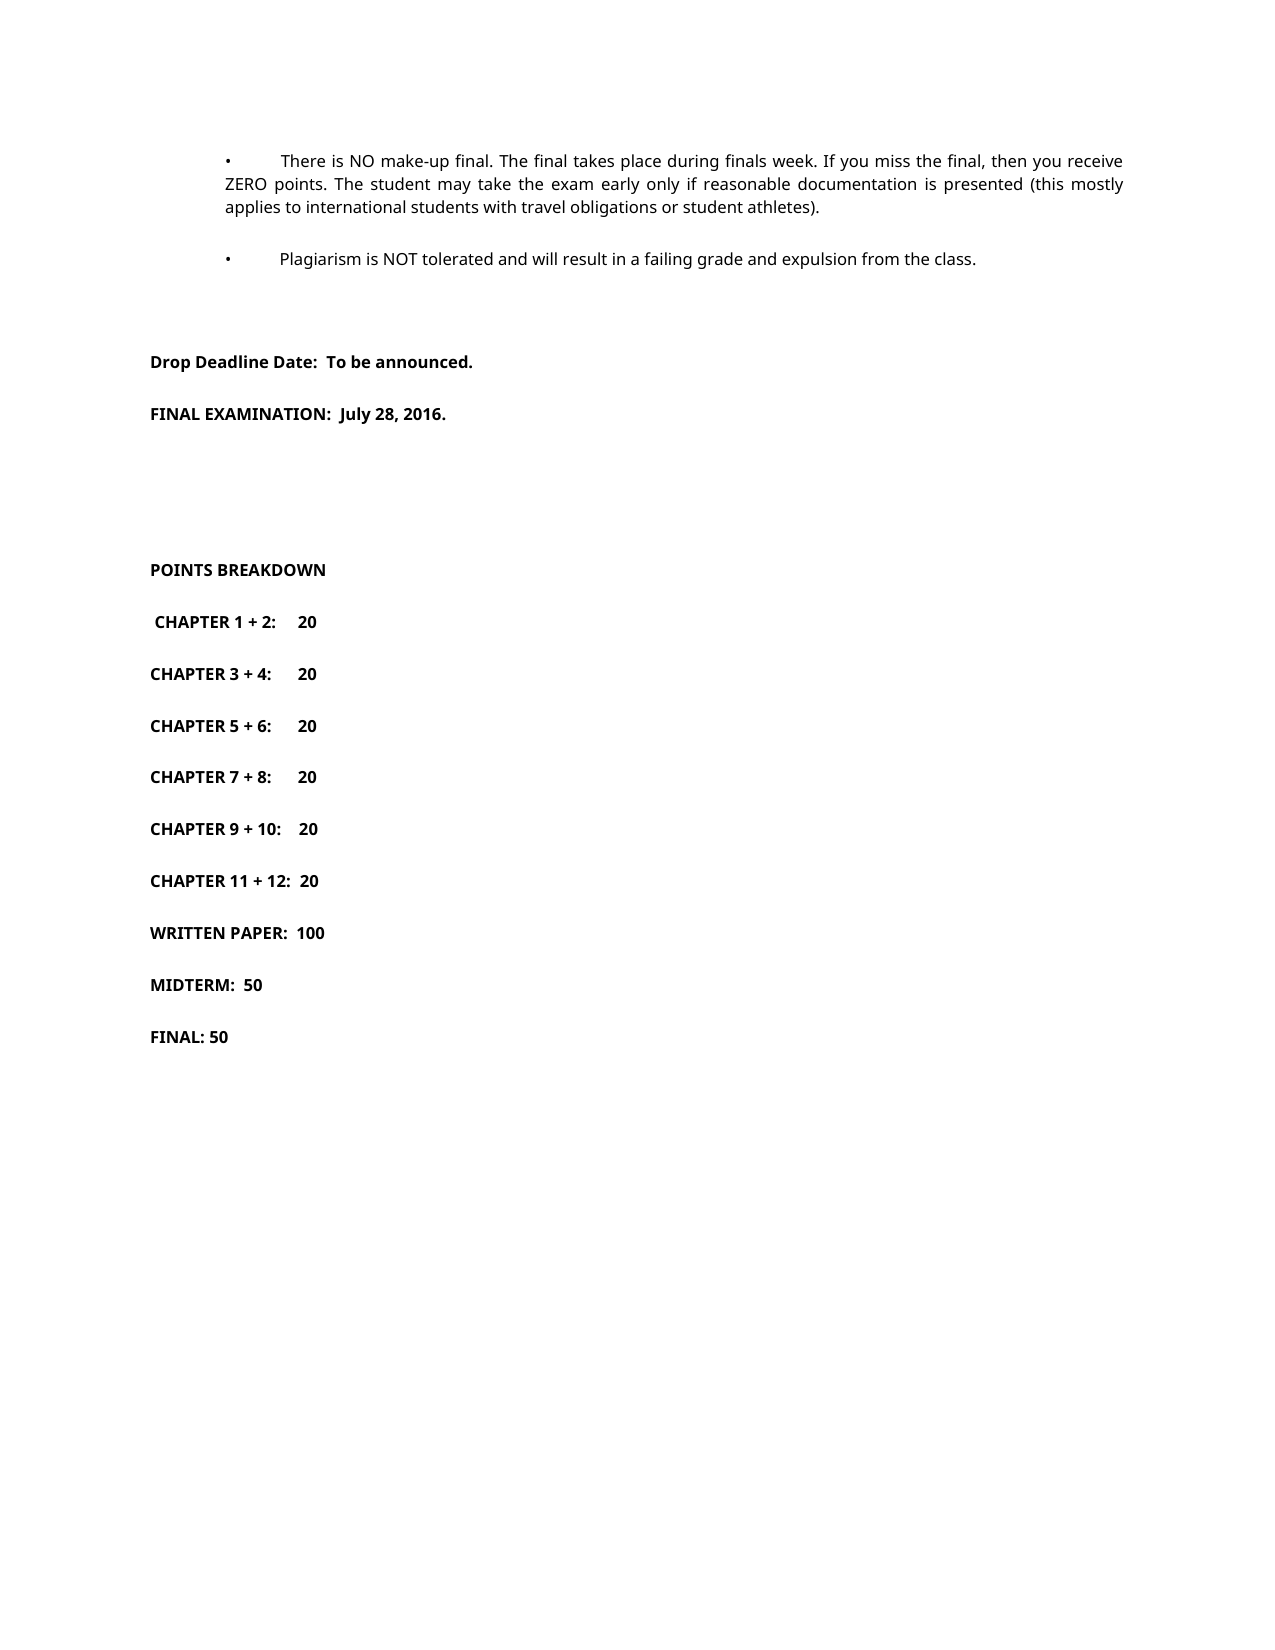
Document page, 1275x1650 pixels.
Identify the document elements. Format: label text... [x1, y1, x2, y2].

text Drop Deadline Date: To be announced. [150, 351, 1125, 374]
text WRITTEN PAPER: 100 [150, 922, 1125, 944]
text • Plagiarism is NOT tolerated and will result in a failing grade and expulsion from the class. [225, 247, 1125, 270]
text CHAPTER 1 + 2: 20 [150, 610, 1125, 633]
text CHAPTER 5 + 6: 20 [150, 714, 1125, 737]
text FINAL: 50 [150, 1025, 1125, 1048]
text CHAPTER 9 + 10: 20 [150, 818, 1125, 841]
text FINAL EXAMINATION: July 28, 2016. [150, 403, 1125, 426]
text POINTS BREAKDOWN [150, 558, 1125, 581]
text MIDTERM: 50 [150, 973, 1125, 996]
text CHAPTER 7 + 8: 20 [150, 766, 1125, 789]
text • There is NO make-up final. The final takes place during finals week. If you miss the final, then you receive ZERO points. The student may take the exam early only if reasonable documentation is presented (this mostly applies to international students with travel obligations or student athletes). [225, 150, 1125, 218]
text CHAPTER 11 + 12: 20 [150, 870, 1125, 892]
text CHAPTER 3 + 4: 20 [150, 662, 1125, 685]
